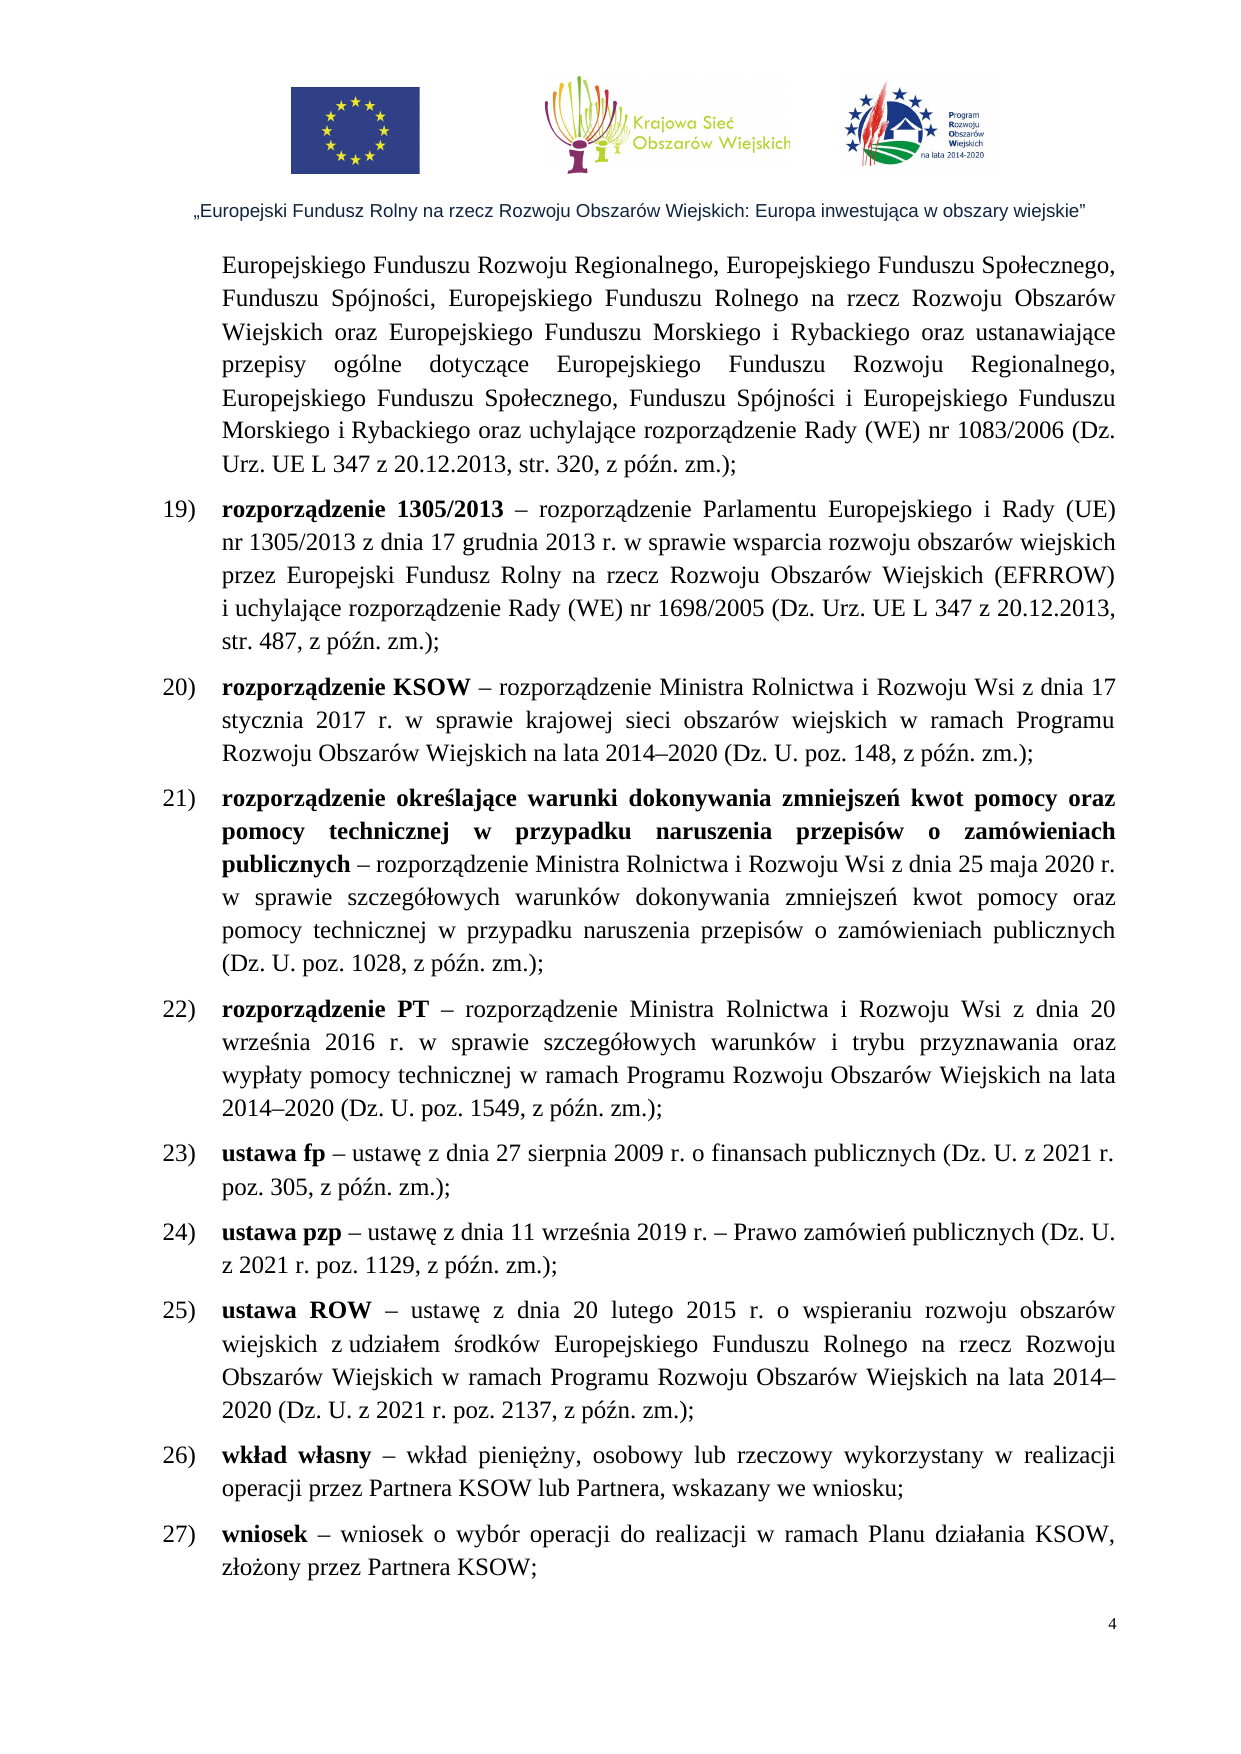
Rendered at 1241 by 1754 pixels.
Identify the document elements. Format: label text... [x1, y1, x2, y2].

list ustawa pzp – ustawę z dnia 11 września 2019 r. – Prawo zamówień publicznych (Dz. U. z 2021 r. poz. 1129, z późn. zm.); [162, 1217, 1116, 1279]
list rozporządzenie PT – rozporządzenie Ministra Rolnictwa i Rozwoju Wsi z dnia 20 września 2016 r. w sprawie szczegółowych warunków i trybu przyznawania oraz wypłaty pomocy technicznej w ramach Programu Rozwoju Obszarów Wiejskich na lata 2014–2020 (Dz. U. poz. 1549, z późn. zm.); [162, 994, 1116, 1122]
list wkład własny – wkład pieniężny, osobowy lub rzeczowy wykorzystany w realizacji operacji przez Partnera KSOW lub Partnera, wskazany we wniosku; [162, 1440, 1116, 1502]
list ustawa fp – ustawę z dnia 27 sierpnia 2009 r. o finansach publicznych (Dz. U. z 2021 r. poz. 305, z późn. zm.); [162, 1138, 1116, 1200]
list wniosek – wniosek o wybór operacji do realizacji w ramach Planu działania KSOW, złożony przez Partnera KSOW; [162, 1519, 1116, 1581]
list rozporządzenie KSOW – rozporządzenie Ministra Rolnictwa i Rozwoju Wsi z dnia 17 stycznia 2017 r. w sprawie krajowej sieci obszarów wiejskich w ramach Programu Rozwoju Obszarów Wiejskich na lata 2014–2020 (Dz. U. poz. 148, z późn. zm.); [162, 672, 1116, 767]
picture [838, 74, 995, 174]
picture [544, 76, 790, 174]
list rozporządzenie określające warunki dokonywania zmniejszeń kwot pomocy oraz pomocy technicznej w przypadku naruszenia przepisów o zamówieniach publicznych – rozporządzenie Ministra Rolnictwa i Rozwoju Wsi z dnia 25 maja 2020 r. w sprawie szczegółowych warunków dokonywania zmniejszeń kwot pomocy oraz pomocy technicznej w przypadku naruszenia przepisów o zamówieniach publicznych (Dz. U. poz. 1028, z późn. zm.); [162, 783, 1116, 977]
list ustawa ROW – ustawę z dnia 20 lutego 2015 r. o wspieraniu rozwoju obszarów wiejskich z udziałem środków Europejskiego Funduszu Rolnego na rzecz Rozwoju Obszarów Wiejskich w ramach Programu Rozwoju Obszarów Wiejskich na lata 2014–2020 (Dz. U. z 2021 r. poz. 2137, z późn. zm.); [162, 1296, 1116, 1423]
picture [291, 87, 420, 174]
list rozporządzenie 1305/2013 – rozporządzenie Parlamentu Europejskiego i Rady (UE) nr 1305/2013 z dnia 17 grudnia 2013 r. w sprawie wsparcia rozwoju obszarów wiejskich przez Europejski Fundusz Rolny na rzecz Rozwoju Obszarów Wiejskich (EFRROW) i uchylające rozporządzenie Rady (WE) nr 1698/2005 (Dz. Urz. UE L 347 z 20.12.2013, str. 487, z późn. zm.); [162, 494, 1116, 655]
